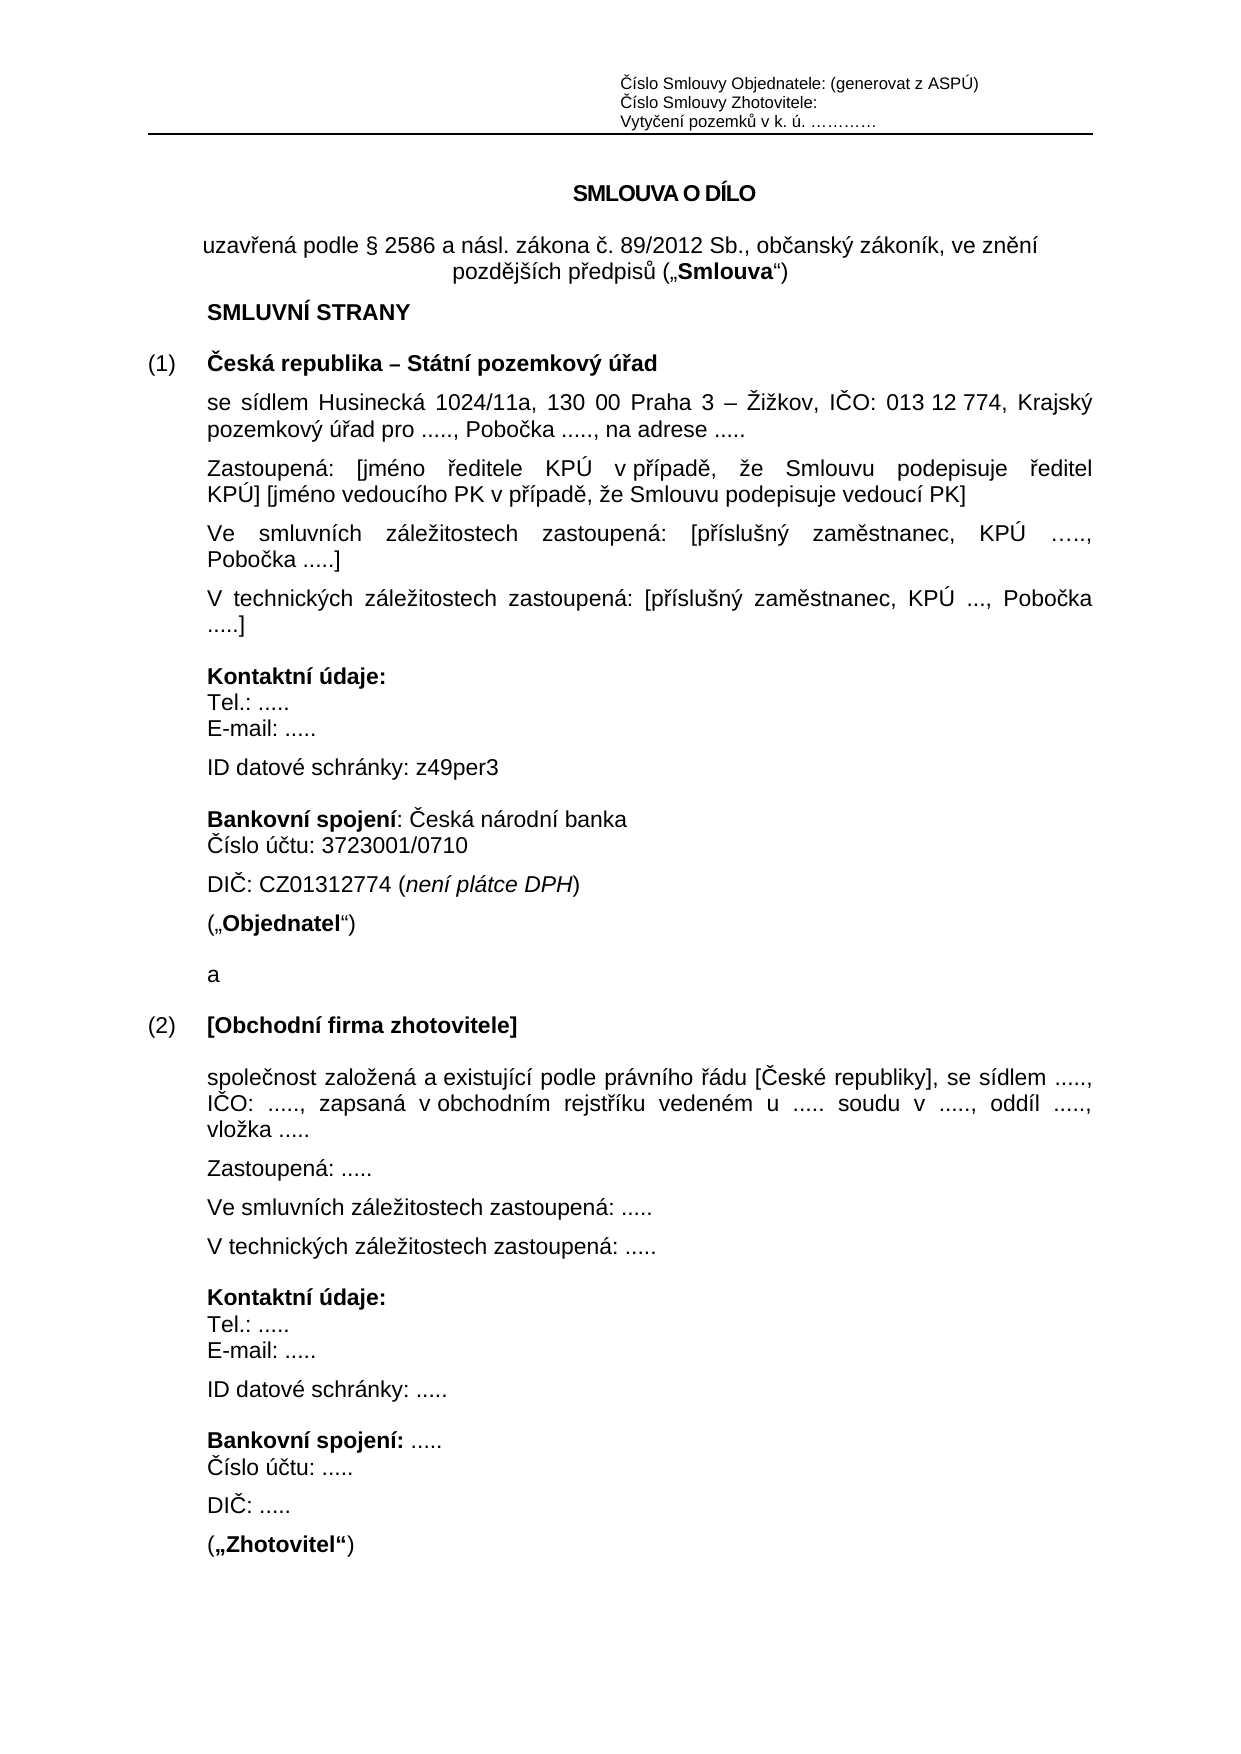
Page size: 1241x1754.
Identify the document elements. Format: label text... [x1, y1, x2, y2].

text Tel.: ..... [207, 689, 1093, 715]
text Kontaktní údaje: [207, 1284, 1093, 1311]
text Ve smluvních záležitostech zastoupená: ..... [207, 1194, 1093, 1220]
text Ve smluvních záležitostech zastoupená: [příslušný zaměstnanec, KPÚ ….., Pobočka .....] [207, 520, 1093, 572]
text a [207, 961, 1093, 987]
list Česká republika – Státní pozemkový úřad [148, 350, 1093, 377]
list uzavřená podle § 2586 a násl. zákona č. 89/2012 Sb., občanský zákoník, ve znění pozdějších předpisů („Smlouva“) [148, 232, 1093, 284]
text („Objednatel“) [207, 909, 945, 936]
text ID datové schránky: ..... [207, 1376, 1093, 1402]
text se sídlem Husinecká 1024/11a, 130 00 Praha 3 – Žižkov, IČO: 013 12 774, Krajský pozemkový úřad pro ....., Pobočka ....., na adrese ..... [207, 389, 1093, 442]
text DIČ: CZ01312774 (není plátce DPH) [207, 871, 945, 897]
text ID datové schránky: z49per3 [207, 754, 945, 781]
text společnost založená a existující podle právního řádu [České republiky], se sídlem ....., IČO: ....., zapsaná v obchodním rejstříku vedeném u ..... soudu v ....., oddíl ....., vložka ..... [207, 1064, 1093, 1143]
text V technických záležitostech zastoupená: [příslušný zaměstnanec, KPÚ ..., Pobočka .....] [207, 585, 1093, 638]
text E-mail: ..... [207, 715, 1093, 742]
text Bankovní spojení: Česká národní banka [207, 806, 1093, 832]
text V technických záležitostech zastoupená: ..... [207, 1233, 1093, 1259]
subtitle SMLUVNÍ STRANY [207, 299, 1093, 325]
text Bankovní spojení: ..... [207, 1427, 1093, 1453]
list [Obchodní firma zhotovitele] [148, 1012, 1093, 1039]
title SMLOUVA O DÍLO [236, 180, 1093, 207]
text Číslo účtu: 3723001/0710 [207, 832, 945, 858]
text Zastoupená: ..... [207, 1155, 1093, 1182]
text Zastoupená: [jméno ředitele KPÚ v případě, že Smlouvu podepisuje ředitel KPÚ] [jméno vedoucího PK v případě, že Smlouvu podepisuje vedoucí PK] [207, 454, 1093, 507]
text Číslo účtu: ..... [207, 1453, 1093, 1480]
text Kontaktní údaje: [207, 663, 1093, 689]
text DIČ: ..... [207, 1492, 1093, 1519]
text Tel.: ..... [207, 1311, 1093, 1337]
text („Zhotovitel“) [207, 1531, 1093, 1558]
text E-mail: ..... [207, 1337, 1093, 1363]
